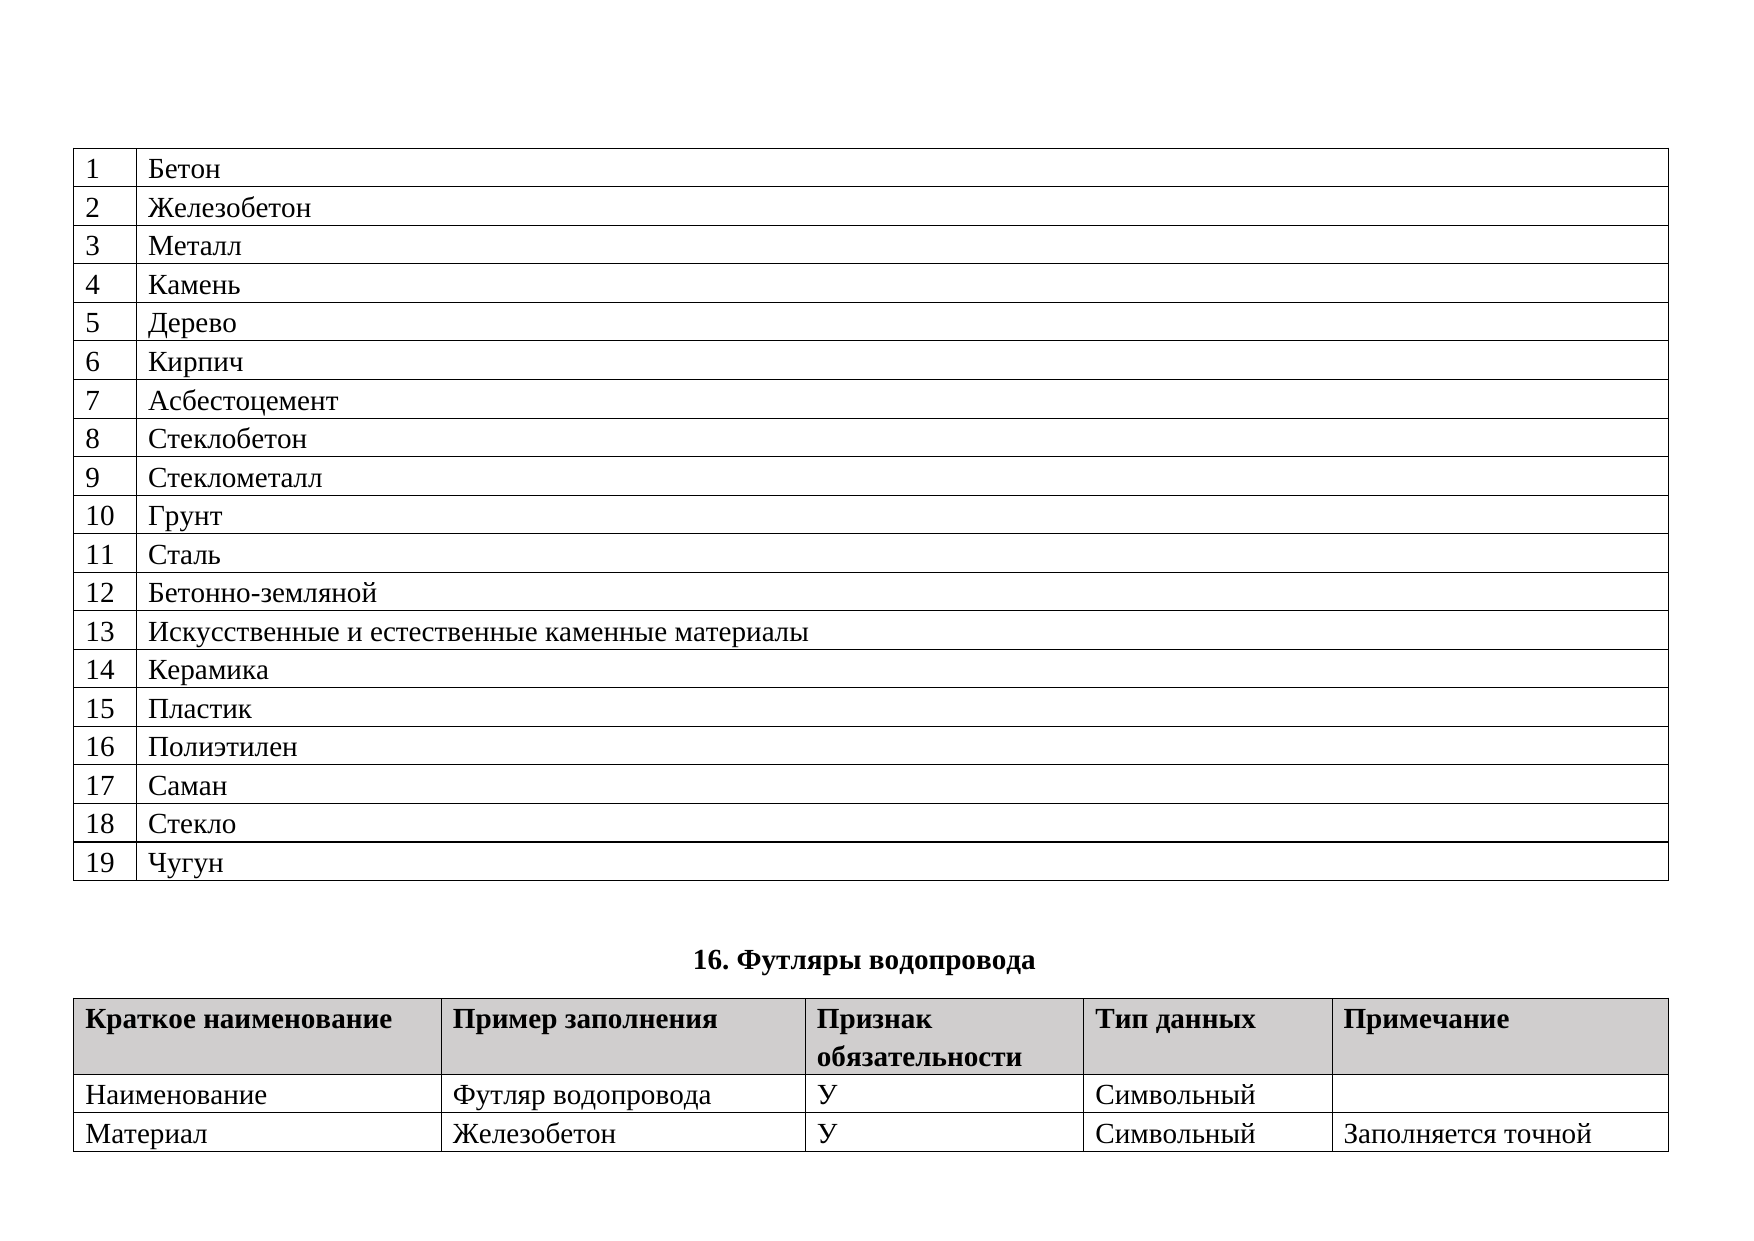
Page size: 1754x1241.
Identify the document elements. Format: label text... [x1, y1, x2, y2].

table_cell 2 [74, 187, 136, 225]
table_cell 3 [74, 226, 136, 263]
table_cell 8 [74, 419, 136, 456]
table_cell Чугун [137, 843, 1668, 880]
table_cell Асбестоцемент [137, 380, 1668, 417]
table_cell 17 [74, 765, 136, 803]
table_cell Грунт [137, 496, 1668, 533]
table_header Пример заполнения [442, 999, 805, 1074]
table_cell Кирпич [137, 341, 1668, 379]
table_cell 18 [74, 804, 136, 841]
table_cell Бетонно-земляной [137, 573, 1668, 610]
table_header Примечание [1333, 999, 1668, 1074]
table_header Краткое наименование [74, 999, 441, 1074]
table_cell 5 [74, 303, 136, 340]
table_cell Наименование [74, 1075, 441, 1112]
table_cell Символьный [1084, 1113, 1332, 1151]
table_cell 19 [74, 843, 136, 880]
table_cell 10 [74, 496, 136, 533]
table_cell 11 [74, 534, 136, 572]
table_cell Полиэтилен [137, 727, 1668, 764]
table_header Признак обязательности [806, 999, 1083, 1074]
table_cell Стеклометалл [137, 457, 1668, 494]
table_cell 12 [74, 573, 136, 610]
table_cell 16 [74, 727, 136, 764]
table_cell Дерево [137, 303, 1668, 340]
table_header Тип данных [1084, 999, 1332, 1074]
table_cell Стекло [137, 804, 1668, 841]
table_cell Искусственные и естественные каменные материалы [137, 611, 1668, 649]
table_cell Бетон [137, 149, 1668, 186]
table_cell Символьный [1084, 1075, 1332, 1112]
table_cell Керамика [137, 650, 1668, 687]
table_cell Футляр водопровода [442, 1075, 805, 1112]
table_cell 14 [74, 650, 136, 687]
table_cell 1 [74, 149, 136, 186]
table_cell Пластик [137, 688, 1668, 726]
table_cell Железобетон [137, 187, 1668, 225]
table_cell 4 [74, 264, 136, 302]
table_cell Металл [137, 226, 1668, 263]
table_cell Камень [137, 264, 1668, 302]
table_cell Материал [74, 1113, 441, 1151]
table_cell 7 [74, 380, 136, 417]
table_cell Сталь [137, 534, 1668, 572]
table_cell У [806, 1075, 1083, 1112]
table_cell 13 [74, 611, 136, 649]
table_cell 15 [74, 688, 136, 726]
table_cell 9 [74, 457, 136, 494]
table_cell [1333, 1075, 1668, 1112]
table_cell Саман [137, 765, 1668, 803]
table_cell 6 [74, 341, 136, 379]
table_cell У [806, 1113, 1083, 1151]
table_cell Железобетон [442, 1113, 805, 1151]
table_cell Стеклобетон [137, 419, 1668, 456]
text 16. Футляры водопровода [29, 939, 1625, 977]
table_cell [1333, 1113, 1668, 1151]
